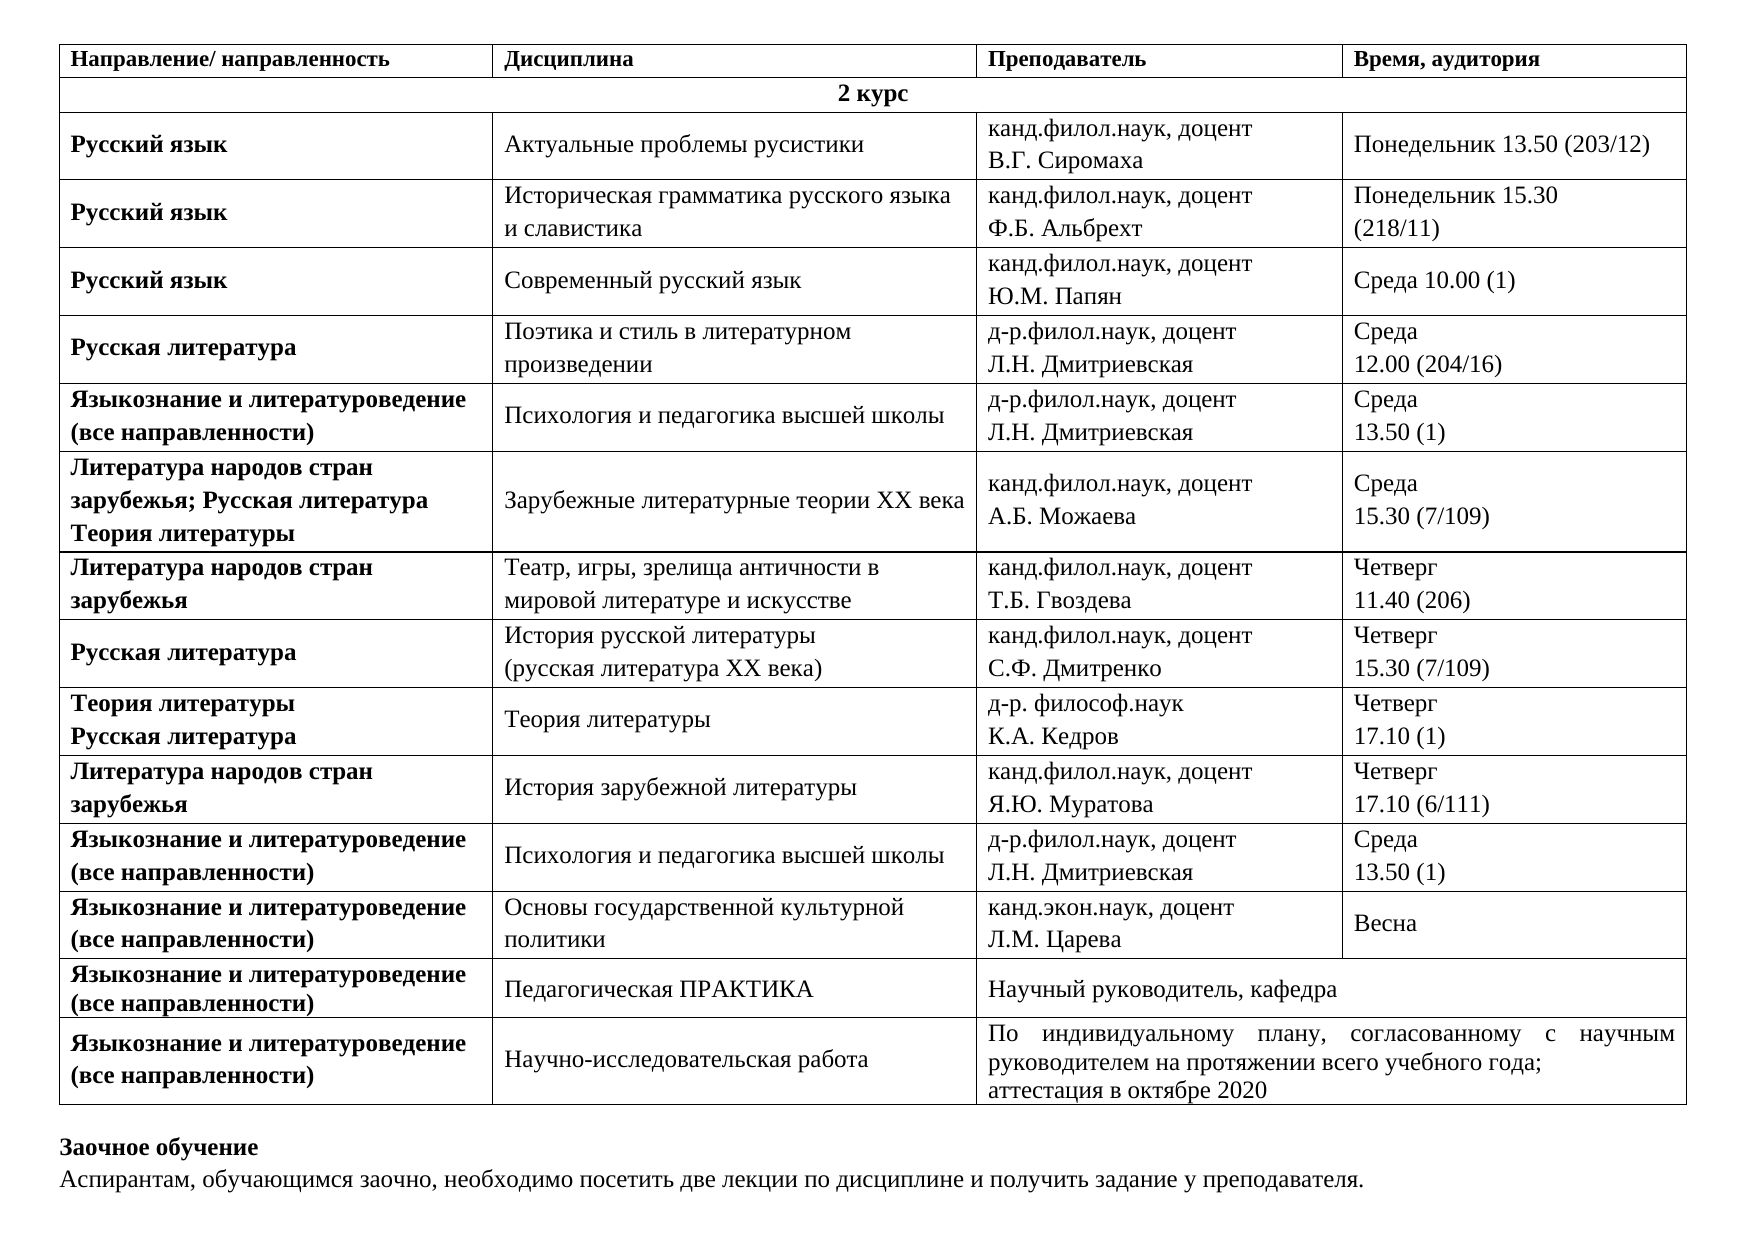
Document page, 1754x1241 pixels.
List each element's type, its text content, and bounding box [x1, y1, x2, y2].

table_cell канд.филол.наук, доцент Ф.Б. Альбрехт [977, 180, 1342, 247]
table_cell Языкознание и литературоведение (все направленности) [60, 384, 492, 451]
table_cell Русская литература [60, 316, 492, 383]
table_cell Четверг 17.10 (6/111) [1343, 756, 1686, 823]
table_cell Четверг 11.40 (206) [1343, 553, 1686, 619]
table_header Дисциплина [493, 45, 976, 77]
table_cell канд.филол.наук, доцент Я.Ю. Муратова [977, 756, 1342, 823]
table_cell канд.филол.наук, доцент А.Б. Можаева [977, 452, 1342, 551]
table_cell д-р.филол.наук, доцент Л.Н. Дмитриевская [977, 824, 1342, 891]
table_cell Четверг 15.30 (7/109) [1343, 620, 1686, 687]
table_cell Научно-исследовательская работа [493, 1018, 976, 1104]
table_cell д-р.филол.наук, доцент Л.Н. Дмитриевская [977, 384, 1342, 451]
table_cell канд.филол.наук, доцент Т.Б. Гвоздева [977, 553, 1342, 619]
table_cell Русский язык [60, 180, 492, 247]
table_cell Русский язык [60, 113, 492, 179]
table_header Преподаватель [977, 45, 1342, 77]
table_cell Понедельник 15.30 (218/11) [1343, 180, 1686, 247]
table_cell Языкознание и литературоведение (все направленности) [60, 824, 492, 891]
table_cell Зарубежные литературные теории ХХ века [493, 452, 976, 551]
table_cell История зарубежной литературы [493, 756, 976, 823]
text Заочное обучение [59, 1132, 1636, 1160]
table_cell Среда 13.50 (1) [1343, 824, 1686, 891]
table_cell д-р. философ.наук К.А. Кедров [977, 688, 1342, 755]
table_cell канд.филол.наук, доцент Ю.М. Папян [977, 248, 1342, 315]
table_cell Литература народов стран зарубежья; Русская литература Теория литературы [60, 452, 492, 551]
table_cell 2 курс [60, 78, 1686, 112]
table_cell Поэтика и стиль в литературном произведении [493, 316, 976, 383]
table_cell Театр, игры, зрелища античности в мировой литературе и искусстве [493, 553, 976, 619]
table_cell Языкознание и литературоведение (все направленности) [60, 959, 492, 1017]
table_cell канд.филол.наук, доцент В.Г. Сиромаха [977, 113, 1342, 179]
text Аспирантам, обучающимся заочно, необходимо посетить две лекции по дисциплине и получить задание у преподавателя. [59, 1164, 1636, 1193]
table_cell Современный русский язык [493, 248, 976, 315]
table_cell Среда 15.30 (7/109) [1343, 452, 1686, 551]
table_cell Четверг 17.10 (1) [1343, 688, 1686, 755]
table_cell История русской литературы (русская литература ХХ века) [493, 620, 976, 687]
table_cell Основы государственной культурной политики [493, 892, 976, 958]
table_cell Литература народов стран зарубежья [60, 756, 492, 823]
table_header Направление/ направленность [60, 45, 492, 77]
table_cell Научный руководитель, кафедра [977, 959, 1686, 1017]
table_cell канд.экон.наук, доцент Л.М. Царева [977, 892, 1342, 958]
table_cell Весна [1343, 892, 1686, 958]
table_cell д-р.филол.наук, доцент Л.Н. Дмитриевская [977, 316, 1342, 383]
table_cell Языкознание и литературоведение (все направленности) [60, 892, 492, 958]
table_cell Теория литературы [493, 688, 976, 755]
table_cell Литература народов стран зарубежья [60, 553, 492, 619]
table_cell Понедельник 13.50 (203/12) [1343, 113, 1686, 179]
table_cell Теория литературы Русская литература [60, 688, 492, 755]
table_cell Русский язык [60, 248, 492, 315]
table_cell Психология и педагогика высшей школы [493, 384, 976, 451]
table_cell Историческая грамматика русского языка и славистика [493, 180, 976, 247]
table_cell По индивидуальному плану, согласованному с научным руководителем на протяжении всего учебного года; аттестация в октябре 2020 [977, 1018, 1686, 1104]
table_cell Языкознание и литературоведение (все направленности) [60, 1018, 492, 1104]
table_cell канд.филол.наук, доцент С.Ф. Дмитренко [977, 620, 1342, 687]
table_header Время, аудитория [1343, 45, 1686, 77]
table_cell Актуальные проблемы русистики [493, 113, 976, 179]
table_cell Педагогическая ПРАКТИКА [493, 959, 976, 1017]
table_cell Среда 12.00 (204/16) [1343, 316, 1686, 383]
table_cell Среда 13.50 (1) [1343, 384, 1686, 451]
table_cell Среда 10.00 (1) [1343, 248, 1686, 315]
table_cell Русская литература [60, 620, 492, 687]
table_cell Психология и педагогика высшей школы [493, 824, 976, 891]
